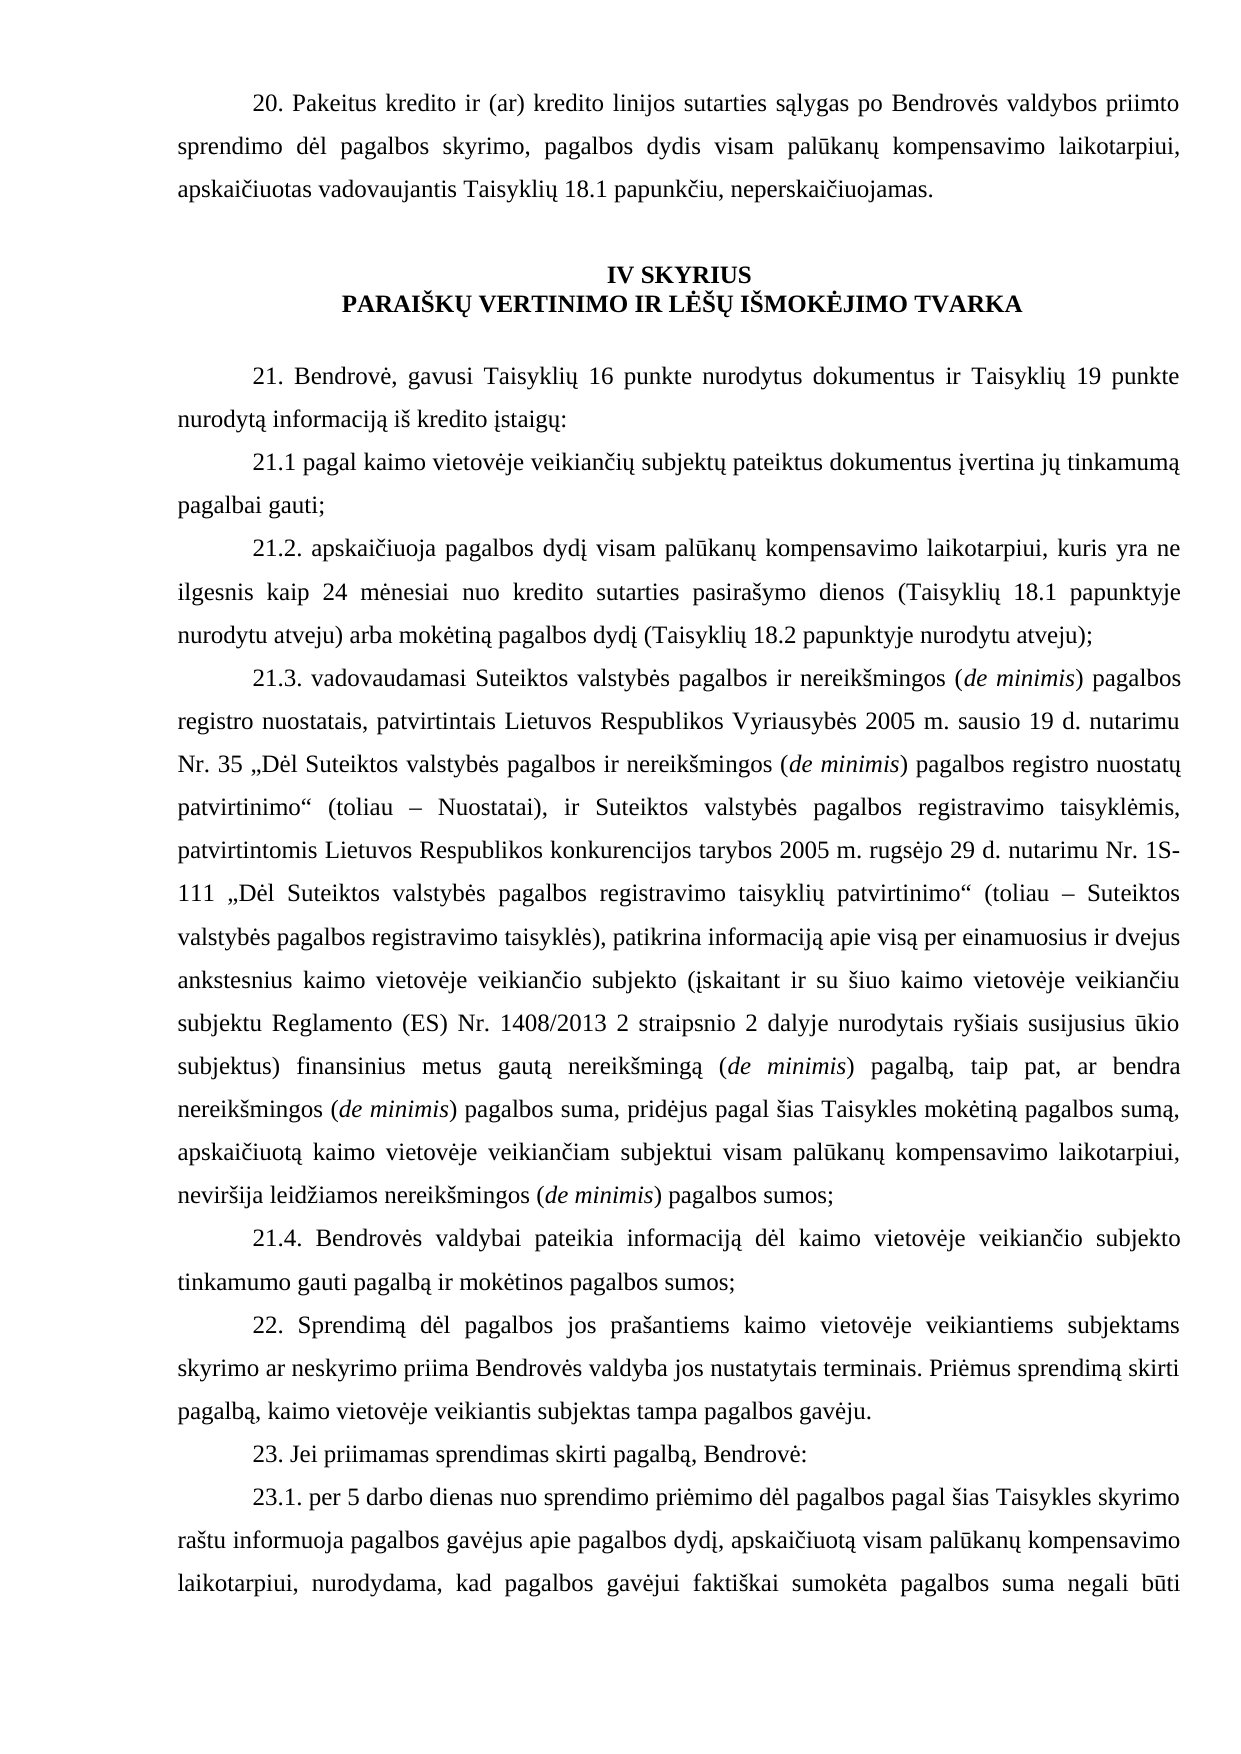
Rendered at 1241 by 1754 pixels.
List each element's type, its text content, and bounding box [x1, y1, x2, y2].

text 20. Pakeitus kredito ir (ar) kredito linijos sutarties sąlygas po Bendrovės valdybos priimto sprendimo dėl pagalbos skyrimo, pagalbos dydis visam palūkanų kompensavimo laikotarpiui, apskaičiuotas vadovaujantis Taisyklių 18.1 papunkčiu, neperskaičiuojamas. [177, 88, 1181, 203]
text 22. Sprendimą dėl pagalbos jos prašantiems kaimo vietovėje veikiantiems subjektams skyrimo ar neskyrimo priima Bendrovės valdyba jos nustatytais terminais. Priėmus sprendimą skirti pagalbą, kaimo vietovėje veikiantis subjektas tampa pagalbos gavėju. [177, 1310, 1181, 1425]
text 21.3. vadovaudamasi Suteiktos valstybės pagalbos ir nereikšmingos (de minimis) pagalbos registro nuostatais, patvirtintais Lietuvos Respublikos Vyriausybės 2005 m. sausio 19 d. nutarimu Nr. 35 „Dėl Suteiktos valstybės pagalbos ir nereikšmingos (de minimis) pagalbos registro nuostatų patvirtinimo“ (toliau – Nuostatai), ir Suteiktos valstybės pagalbos registravimo taisyklėmis, patvirtintomis Lietuvos Respublikos konkurencijos tarybos 2005 m. rugsėjo 29 d. nutarimu Nr. 1S-111 „Dėl Suteiktos valstybės pagalbos registravimo taisyklių patvirtinimo“ (toliau – Suteiktos valstybės pagalbos registravimo taisyklės), patikrina informaciją apie visą per einamuosius ir dvejus ankstesnius kaimo vietovėje veikiančio subjekto (įskaitant ir su šiuo kaimo vietovėje veikiančiu subjektu Reglamento (ES) Nr. 1408/2013 2 straipsnio 2 dalyje nurodytais ryšiais susijusius ūkio subjektus) finansinius metus gautą nereikšmingą (de minimis) pagalbą, taip pat, ar bendra nereikšmingos (de minimis) pagalbos suma, pridėjus pagal šias Taisykles mokėtiną pagalbos sumą, apskaičiuotą kaimo vietovėje veikiančiam subjektui visam palūkanų kompensavimo laikotarpiui, neviršija leidžiamos nereikšmingos (de minimis) pagalbos sumos; [177, 663, 1181, 1209]
text 23. Jei priimamas sprendimas skirti pagalbą, Bendrovė: [177, 1439, 1181, 1468]
text iv SKYRIUS [177, 260, 1181, 289]
text pARAIŠKŲ VERTINIMO IR LĖŠŲ IŠMOKĖJIMO TVARKA [177, 289, 1181, 318]
text 21.4. Bendrovės valdybai pateikia informaciją dėl kaimo vietovėje veikiančio subjekto tinkamumo gauti pagalbą ir mokėtinos pagalbos sumos; [177, 1223, 1181, 1295]
text 21.2. apskaičiuoja pagalbos dydį visam palūkanų kompensavimo laikotarpiui, kuris yra ne ilgesnis kaip 24 mėnesiai nuo kredito sutarties pasirašymo dienos (Taisyklių 18.1 papunktyje nurodytu atveju) arba mokėtiną pagalbos dydį (Taisyklių 18.2 papunktyje nurodytu atveju); [177, 533, 1181, 648]
text 21.1 pagal kaimo vietovėje veikiančių subjektų pateiktus dokumentus įvertina jų tinkamumą pagalbai gauti; [177, 447, 1181, 519]
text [177, 1482, 1181, 1597]
text 21. Bendrovė, gavusi Taisyklių 16 punkte nurodytus dokumentus ir Taisyklių 19 punkte nurodytą informaciją iš kredito įstaigų: [177, 361, 1181, 433]
